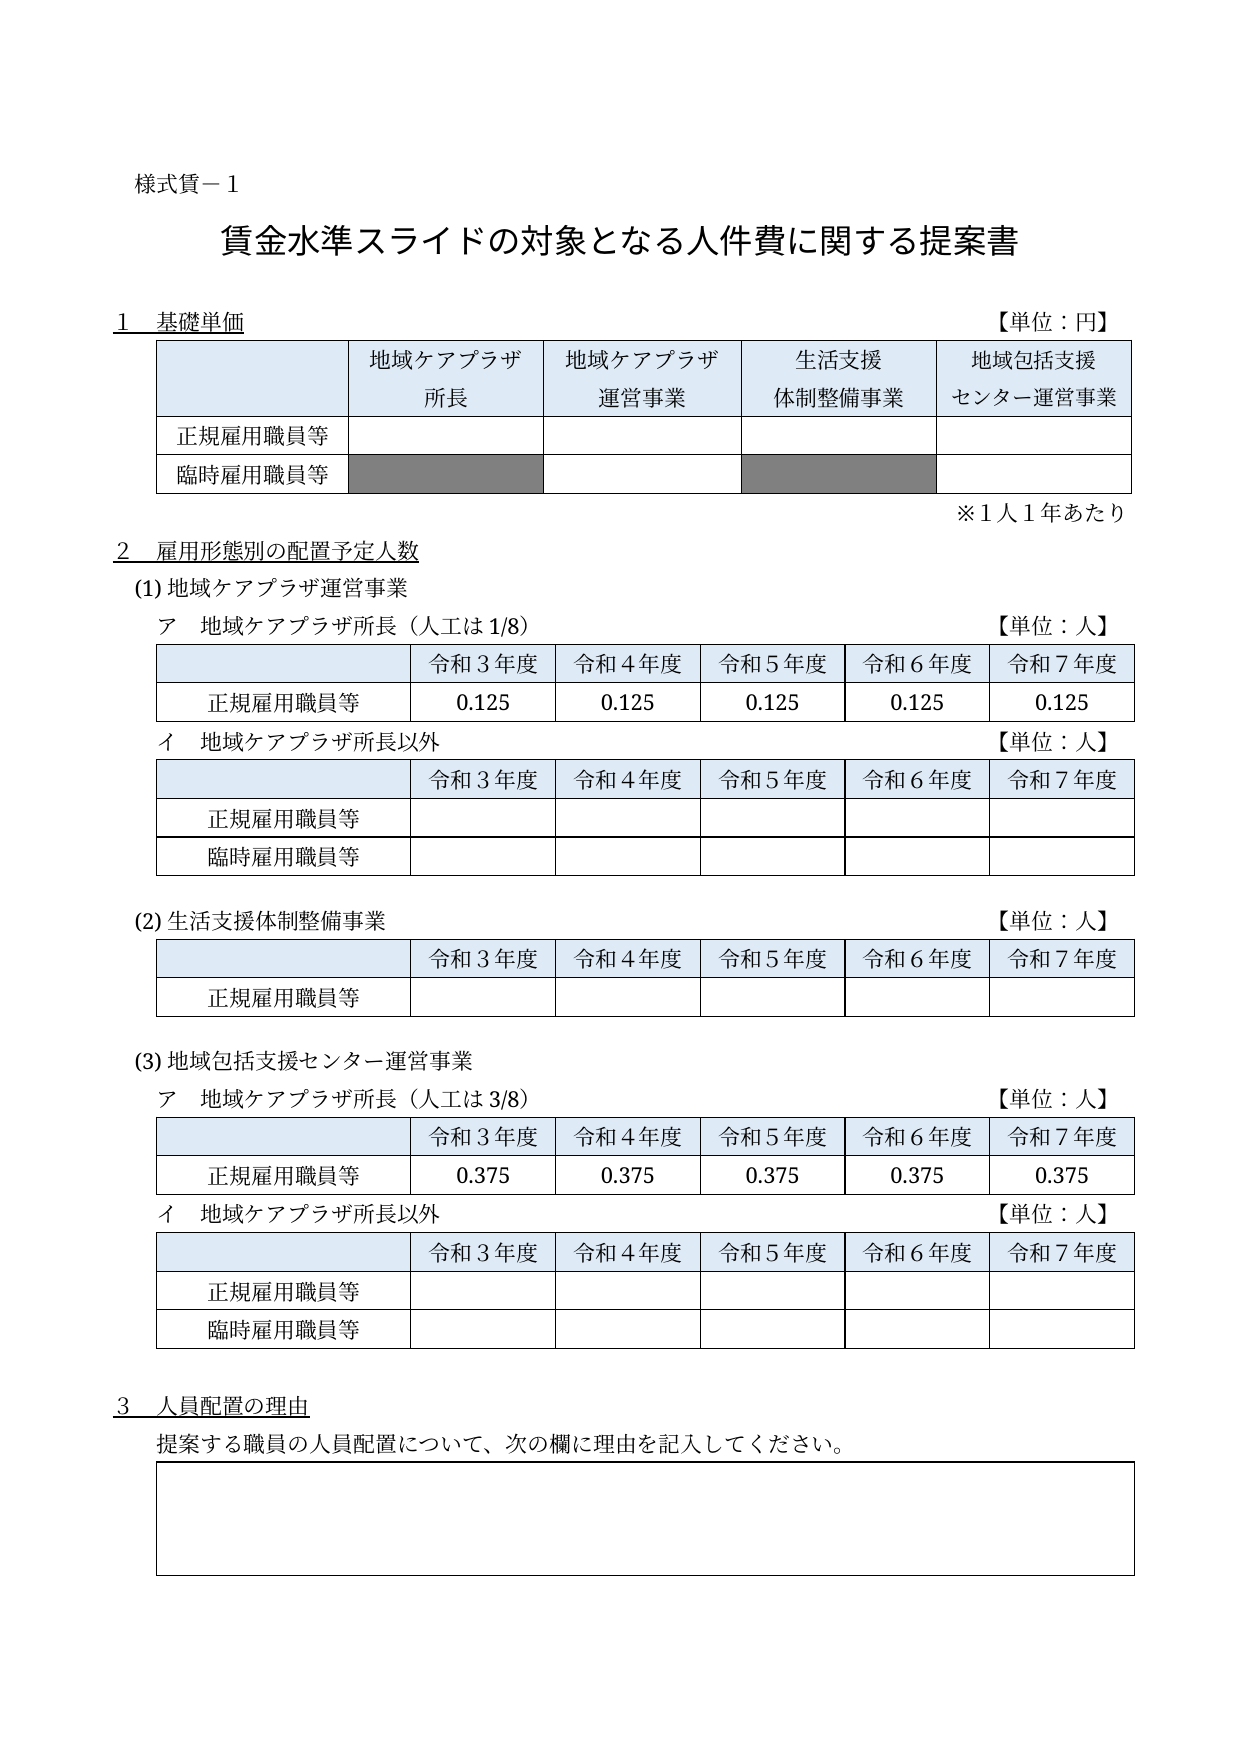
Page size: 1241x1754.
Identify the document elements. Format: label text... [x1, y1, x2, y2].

text イ 地域ケアプラザ所長以外 【単位：人】 [112, 722, 1128, 759]
table_cell [349, 417, 543, 454]
table_header 令和３年度 [411, 645, 555, 682]
table_cell [990, 799, 1134, 836]
table_cell 0.375 [701, 1156, 844, 1194]
text ２ 雇用形態別の配置予定人数 [112, 531, 1128, 569]
table_cell 臨時雇用職員等 [157, 1310, 410, 1348]
table_cell [990, 1310, 1134, 1348]
table_header 令和４年度 [556, 1118, 700, 1155]
table_cell [556, 799, 700, 836]
table_header 令和４年度 [556, 1233, 700, 1271]
table_cell [411, 978, 555, 1016]
table_header 令和５年度 [701, 940, 844, 977]
text イ 地域ケアプラザ所長以外 【単位：人】 [112, 1195, 1128, 1232]
table_header 地域ケアプラザ所長 [349, 341, 543, 416]
table_header [157, 940, 410, 977]
table_cell [544, 455, 741, 493]
text ※１人１年あたり [112, 494, 1128, 531]
table_header 令和５年度 [701, 760, 844, 798]
table_cell 0.125 [556, 683, 700, 721]
table_cell [937, 417, 1131, 454]
table_header 地域包括支援 センター運営事業 [937, 341, 1131, 416]
table_cell 0.375 [846, 1156, 989, 1194]
table_header 令和６年度 [846, 1233, 989, 1271]
table_cell 正規雇用職員等 [157, 1156, 410, 1194]
table_cell [742, 417, 936, 454]
table_header 令和４年度 [556, 760, 700, 798]
table_cell [937, 455, 1131, 493]
table_header 令和７年度 [990, 940, 1134, 977]
table_cell [846, 838, 989, 875]
table_header 令和６年度 [846, 1118, 989, 1155]
table_cell 正規雇用職員等 [157, 683, 410, 721]
text ３ 人員配置の理由 [112, 1386, 1128, 1424]
table_header 令和５年度 [701, 1233, 844, 1271]
table_cell [556, 1310, 700, 1348]
table_cell 正規雇用職員等 [157, 1272, 410, 1309]
text ア 地域ケアプラザ所長（人工は1/8） 【単位：人】 [112, 606, 1128, 644]
table_cell [846, 978, 989, 1016]
table_cell 0.125 [846, 683, 989, 721]
text 賃金水準スライドの対象となる人件費に関する提案書 [112, 202, 1128, 277]
table_header 令和６年度 [846, 645, 989, 682]
table_header [157, 1118, 410, 1155]
table_header 令和３年度 [411, 940, 555, 977]
table_header 令和７年度 [990, 1118, 1134, 1155]
table_header 令和７年度 [990, 760, 1134, 798]
table_header 令和３年度 [411, 1233, 555, 1271]
table_header [157, 1233, 410, 1271]
table_cell [846, 799, 989, 836]
table_cell [701, 1272, 844, 1309]
table_header 令和４年度 [556, 645, 700, 682]
table_cell 臨時雇用職員等 [157, 455, 348, 493]
table_cell 正規雇用職員等 [157, 417, 348, 454]
table_cell [411, 1310, 555, 1348]
table_header 令和３年度 [411, 760, 555, 798]
table_cell [990, 978, 1134, 1016]
text (1) 地域ケアプラザ運営事業 [112, 569, 1128, 606]
table_cell [990, 838, 1134, 875]
table_cell [742, 455, 936, 493]
table_cell [556, 1272, 700, 1309]
text 提案する職員の人員配置について、次の欄に理由を記入してください。 [112, 1424, 1128, 1461]
text １ 基礎単価 【単位：円】 [112, 302, 1128, 339]
table_cell [556, 978, 700, 1016]
table_cell [701, 838, 844, 875]
table_header [157, 760, 410, 798]
table_cell 正規雇用職員等 [157, 799, 410, 836]
table_header [157, 341, 348, 416]
table_cell 0.125 [990, 683, 1134, 721]
table_header 令和７年度 [990, 1233, 1134, 1271]
table_cell [846, 1272, 989, 1309]
table_cell 正規雇用職員等 [157, 978, 410, 1016]
table_header [157, 1463, 1134, 1575]
table_cell [701, 799, 844, 836]
table_cell 0.375 [990, 1156, 1134, 1194]
text ア 地域ケアプラザ所長（人工は3/8） 【単位：人】 [112, 1079, 1128, 1117]
text 様式賃－１ [112, 164, 1128, 202]
table_header 令和６年度 [846, 760, 989, 798]
table_cell 臨時雇用職員等 [157, 838, 410, 875]
table_header 令和６年度 [846, 940, 989, 977]
table_cell [701, 978, 844, 1016]
table_cell [411, 1272, 555, 1309]
text (2) 生活支援体制整備事業 【単位：人】 [112, 901, 1128, 938]
table_cell [411, 799, 555, 836]
table_header 令和７年度 [990, 645, 1134, 682]
table_cell [701, 1310, 844, 1348]
table_cell 0.375 [411, 1156, 555, 1194]
table_cell [411, 838, 555, 875]
table_cell 0.125 [701, 683, 844, 721]
table_header 令和５年度 [701, 645, 844, 682]
text (3) 地域包括支援センター運営事業 [112, 1042, 1128, 1079]
table_cell [544, 417, 741, 454]
table_cell 0.375 [556, 1156, 700, 1194]
table_header 地域ケアプラザ 運営事業 [544, 341, 741, 416]
table_header 令和３年度 [411, 1118, 555, 1155]
table_cell [990, 1272, 1134, 1309]
table_header [157, 645, 410, 682]
table_header 生活支援 体制整備事業 [742, 341, 936, 416]
table_cell [846, 1310, 989, 1348]
table_cell 0.125 [411, 683, 555, 721]
table_cell [349, 455, 543, 493]
table_header 令和５年度 [701, 1118, 844, 1155]
table_cell [556, 838, 700, 875]
table_header 令和４年度 [556, 940, 700, 977]
